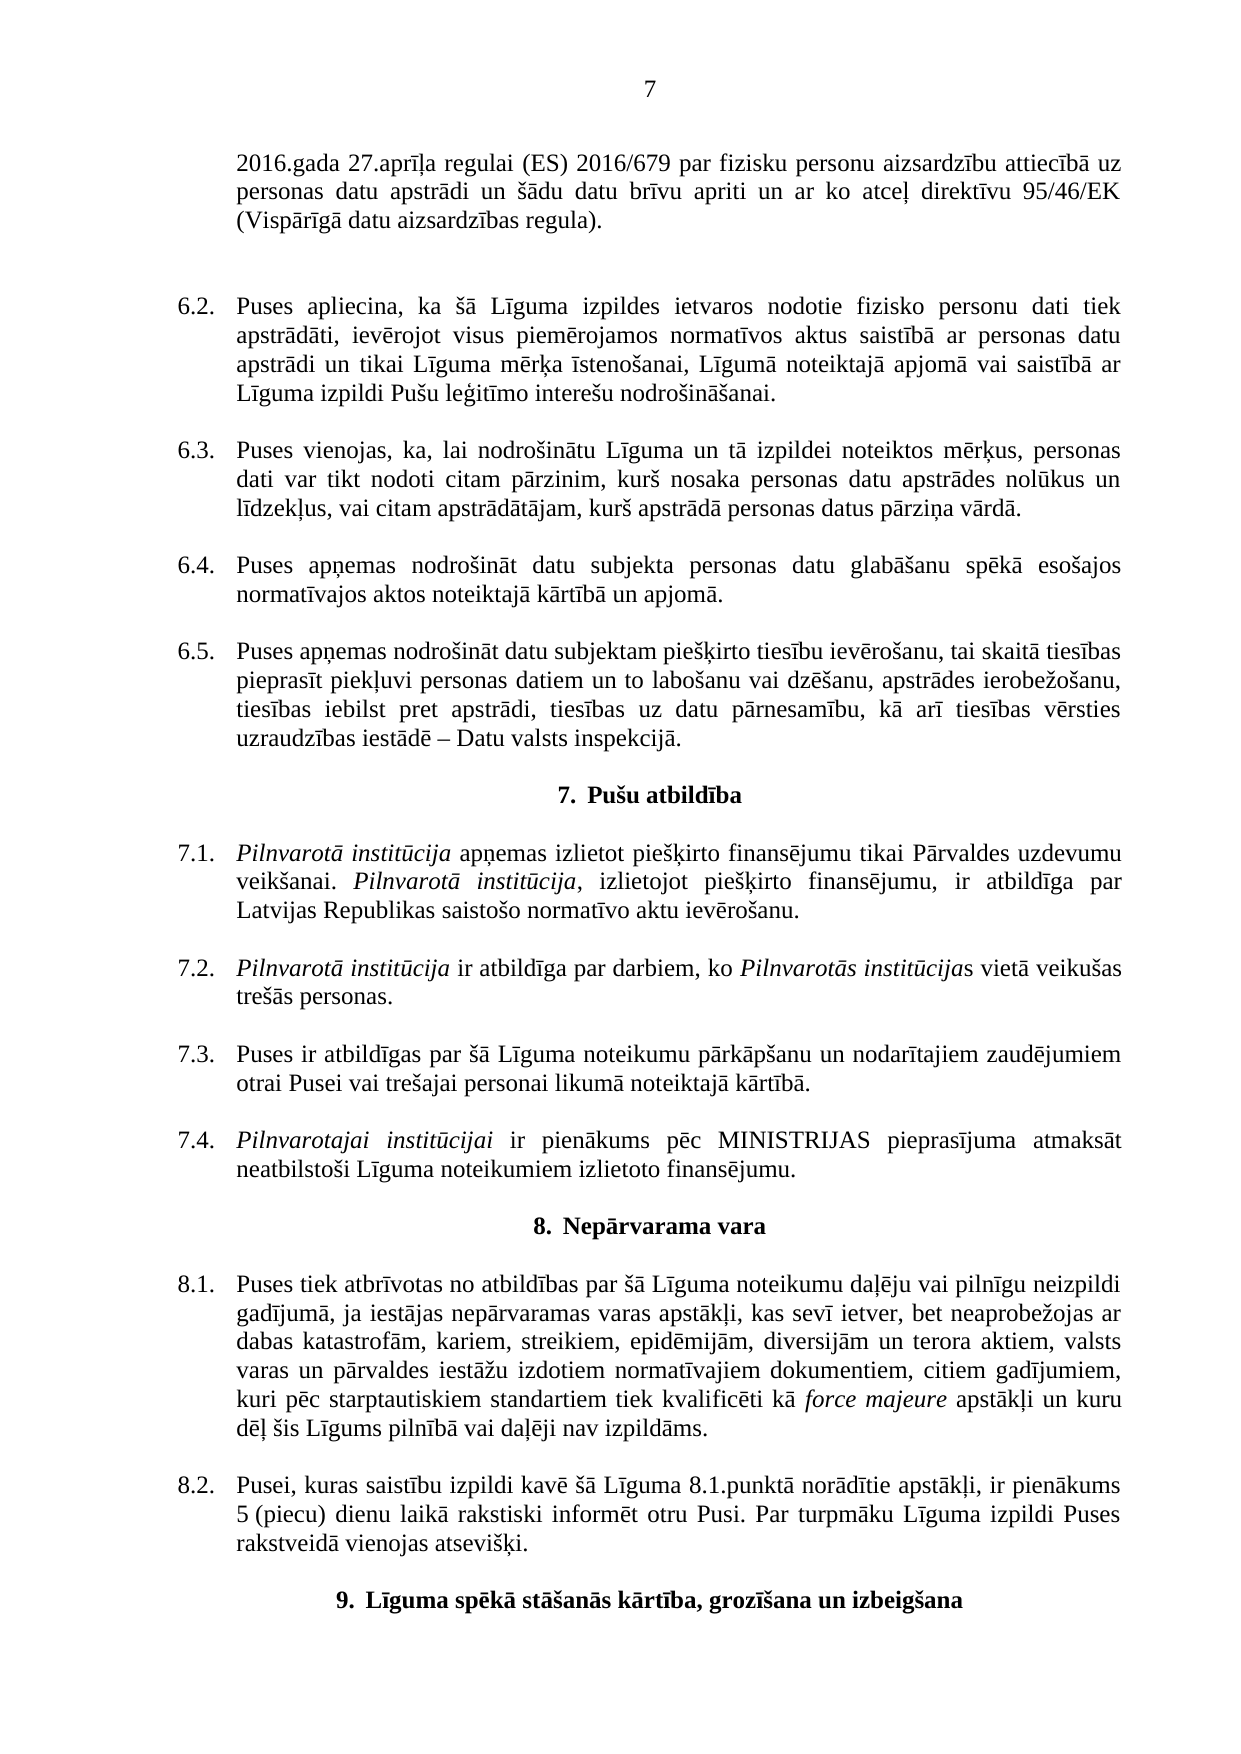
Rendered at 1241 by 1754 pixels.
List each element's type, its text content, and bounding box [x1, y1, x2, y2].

list Pilnvarotajai institūcijai ir pienākums pēc MINISTRIJAS pieprasījuma atmaksāt neatbilstoši Līguma noteikumiem izlietoto finansējumu. [177, 1125, 1122, 1183]
list Pilnvarotā institūcija ir atbildīga par darbiem, ko Pilnvarotās institūcijas vietā veikušas trešās personas. [177, 953, 1122, 1010]
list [177, 148, 1122, 234]
list Pilnvarotā institūcija apņemas izlietot piešķirto finansējumu tikai Pārvaldes uzdevumu veikšanai. Pilnvarotā institūcija, izlietojot piešķirto finansējumu, ir atbildīga par Latvijas Republikas saistošo normatīvo aktu ievērošanu. [177, 838, 1122, 924]
list Līguma spēkā stāšanās kārtība, grozīšana un izbeigšana [177, 1585, 1122, 1614]
list Puses apņemas nodrošināt datu subjekta personas datu glabāšanu spēkā esošajos normatīvajos aktos noteiktajā kārtībā un apjomā. [177, 550, 1122, 608]
list Puses apņemas nodrošināt datu subjektam piešķirto tiesību ievērošanu, tai skaitā tiesības pieprasīt piekļuvi personas datiem un to labošanu vai dzēšanu, apstrādes ierobežošanu, tiesības iebilst pret apstrādi, tiesības uz datu pārnesamību, kā arī tiesības vērsties uzraudzības iestādē – Datu valsts inspekcijā. [177, 636, 1122, 751]
list Nepārvarama vara [177, 1211, 1122, 1240]
list Puses vienojas, ka, lai nodrošinātu Līguma un tā izpildei noteiktos mērķus, personas dati var tikt nodoti citam pārzinim, kurš nosaka personas datu apstrādes nolūkus un līdzekļus, vai citam apstrādātājam, kurš apstrādā personas datus pārziņa vārdā. [177, 435, 1122, 521]
list Pušu atbildība [177, 780, 1122, 809]
list Pusei, kuras saistību izpildi kavē šā 8.1.punktā norādītie apstākļi, ir pienākums 5 (piecu) dienu laikā rakstiski informēt otru Pusi. Par turpmāku izpildi Puses rakstveidā vienojas atsevišķi. [177, 1470, 1122, 1556]
list Puses ir atbildīgas par šā Līguma noteikumu pārkāpšanu un nodarītajiem zaudējumiem otrai Pusei vai trešajai personai likumā noteiktajā kārtībā. [177, 1039, 1122, 1096]
list Puses tiek atbrīvotas no atbildības par šā noteikumu daļēju vai pilnīgu neizpildi gadījumā, ja iestājas nepārvaramas varas apstākļi, kas sevī ietver, bet neaprobežojas ar dabas katastrofām, kariem, streikiem, epidēmijām, diversijām un terora , valsts varas un pārvaldes iestāžu izdotiem normatīvajiem dokumentiem, citiem gadījumiem, kuri pēc starptautiskiem standartiem tiek kvalificēti kā force majeure apstākļi un kuru dēļ šis pilnībā vai daļēji nav izpildāms. [177, 1269, 1122, 1441]
list Puses apliecina, ka šā Līguma izpildes ietvaros nodotie fizisko personu dati tiek apstrādāti, ievērojot visus piemērojamos normatīvos aktus saistībā ar personas datu apstrādi un tikai Līguma mērķa īstenošanai, Līgumā noteiktajā apjomā vai saistībā ar Līguma izpildi Pušu leģitīmo interešu nodrošināšanai. [177, 291, 1122, 406]
